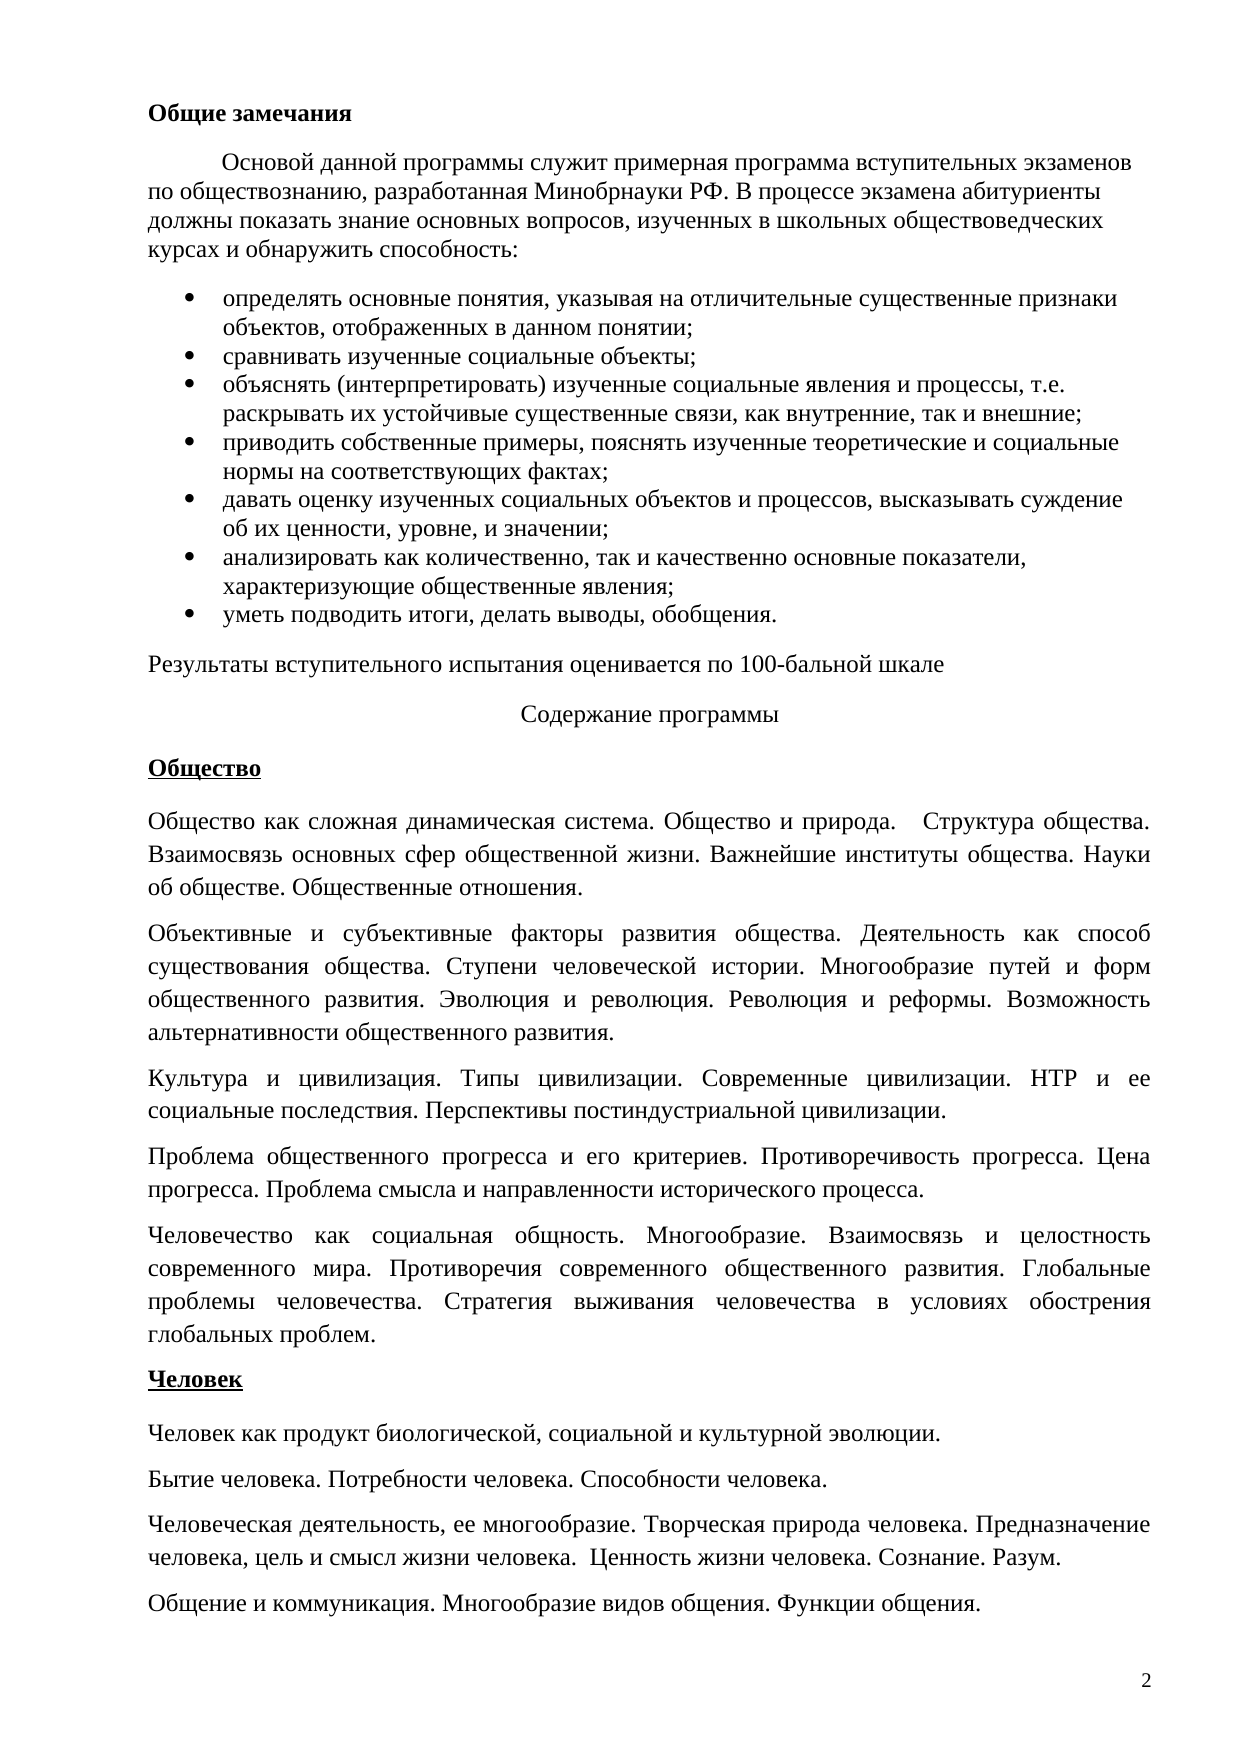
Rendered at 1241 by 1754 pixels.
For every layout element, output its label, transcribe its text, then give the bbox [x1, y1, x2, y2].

text Человечество как социальная общность. Многообразие. Взаимосвязь и целостность современного мира. Противоречия современного общественного развития. Глобальные проблемы человечества. Стратегия выживания человечества в условиях обострения глобальных проблем. [148, 1220, 1152, 1347]
text Основой данной программы служит примерная программа вступительных экзаменов по обществознанию, разработанная Минобрнауки РФ. В процессе экзамена абитуриенты должны показать знание основных вопросов, изученных в школьных обществоведческих курсах и обнаружить способность: [148, 147, 1152, 262]
text Результаты вступительного испытания оценивается по 100-бальной шкале [148, 649, 1152, 678]
text Общение и коммуникация. Многообразие видов общения. Функции общения. [148, 1588, 1152, 1616]
list давать оценку изученных социальных объектов и процессов, высказывать суждение об их ценности, уровне, и значении; [185, 484, 1152, 542]
text Человеческая деятельность, ее многообразие. Творческая природа человека. Предназначение человека, цель и смысл жизни человека. Ценность жизни человека. Сознание. Разум. [148, 1509, 1152, 1571]
text Общие замечания [148, 98, 1152, 127]
list сравнивать изученные социальные объекты; [185, 341, 1152, 369]
list определять основные понятия, указывая на отличительные существенные признаки объектов, отображенных в данном понятии; [185, 283, 1152, 341]
text Культура и цивилизация. Типы цивилизации. Современные цивилизации. НТР и ее социальные последствия. Перспективы постиндустриальной цивилизации. [148, 1063, 1152, 1124]
list анализировать как количественно, так и качественно основные показатели, характеризующие общественные явления; [185, 542, 1152, 599]
text Человек [148, 1364, 1152, 1393]
text Человек как продукт биологической, социальной и культурной эволюции. [148, 1418, 1152, 1447]
list объяснять (интерпретировать) изученные социальные явления и процессы, т.е. раскрывать их устойчивые существенные связи, как внутренние, так и внешние; [185, 369, 1152, 427]
text Общество [148, 753, 1152, 781]
text Объективные и субъективные факторы развития общества. Деятельность как способ существования общества. Ступени человеческой истории. Многообразие путей и форм общественного развития. Эволюция и революция. Революция и реформы. Возможность альтернативности общественного развития. [148, 918, 1152, 1046]
list приводить собственные примеры, пояснять изученные теоретические и социальные нормы на соответствующих фактах; [185, 427, 1152, 484]
text Общество как сложная динамическая система. Общество и природа. Структура общества. Взаимосвязь основных сфер общественной жизни. Важнейшие институты общества. Науки об обществе. Общественные отношения. [148, 806, 1152, 901]
list уметь подводить итоги, делать выводы, обобщения. [185, 599, 1152, 628]
text Бытие человека. Потребности человека. Способности человека. [148, 1464, 1152, 1492]
text Содержание программы [148, 699, 1152, 727]
text Проблема общественного прогресса и его критериев. Противоречивость прогресса. Цена прогресса. Проблема смысла и направленности исторического процесса. [148, 1141, 1152, 1203]
